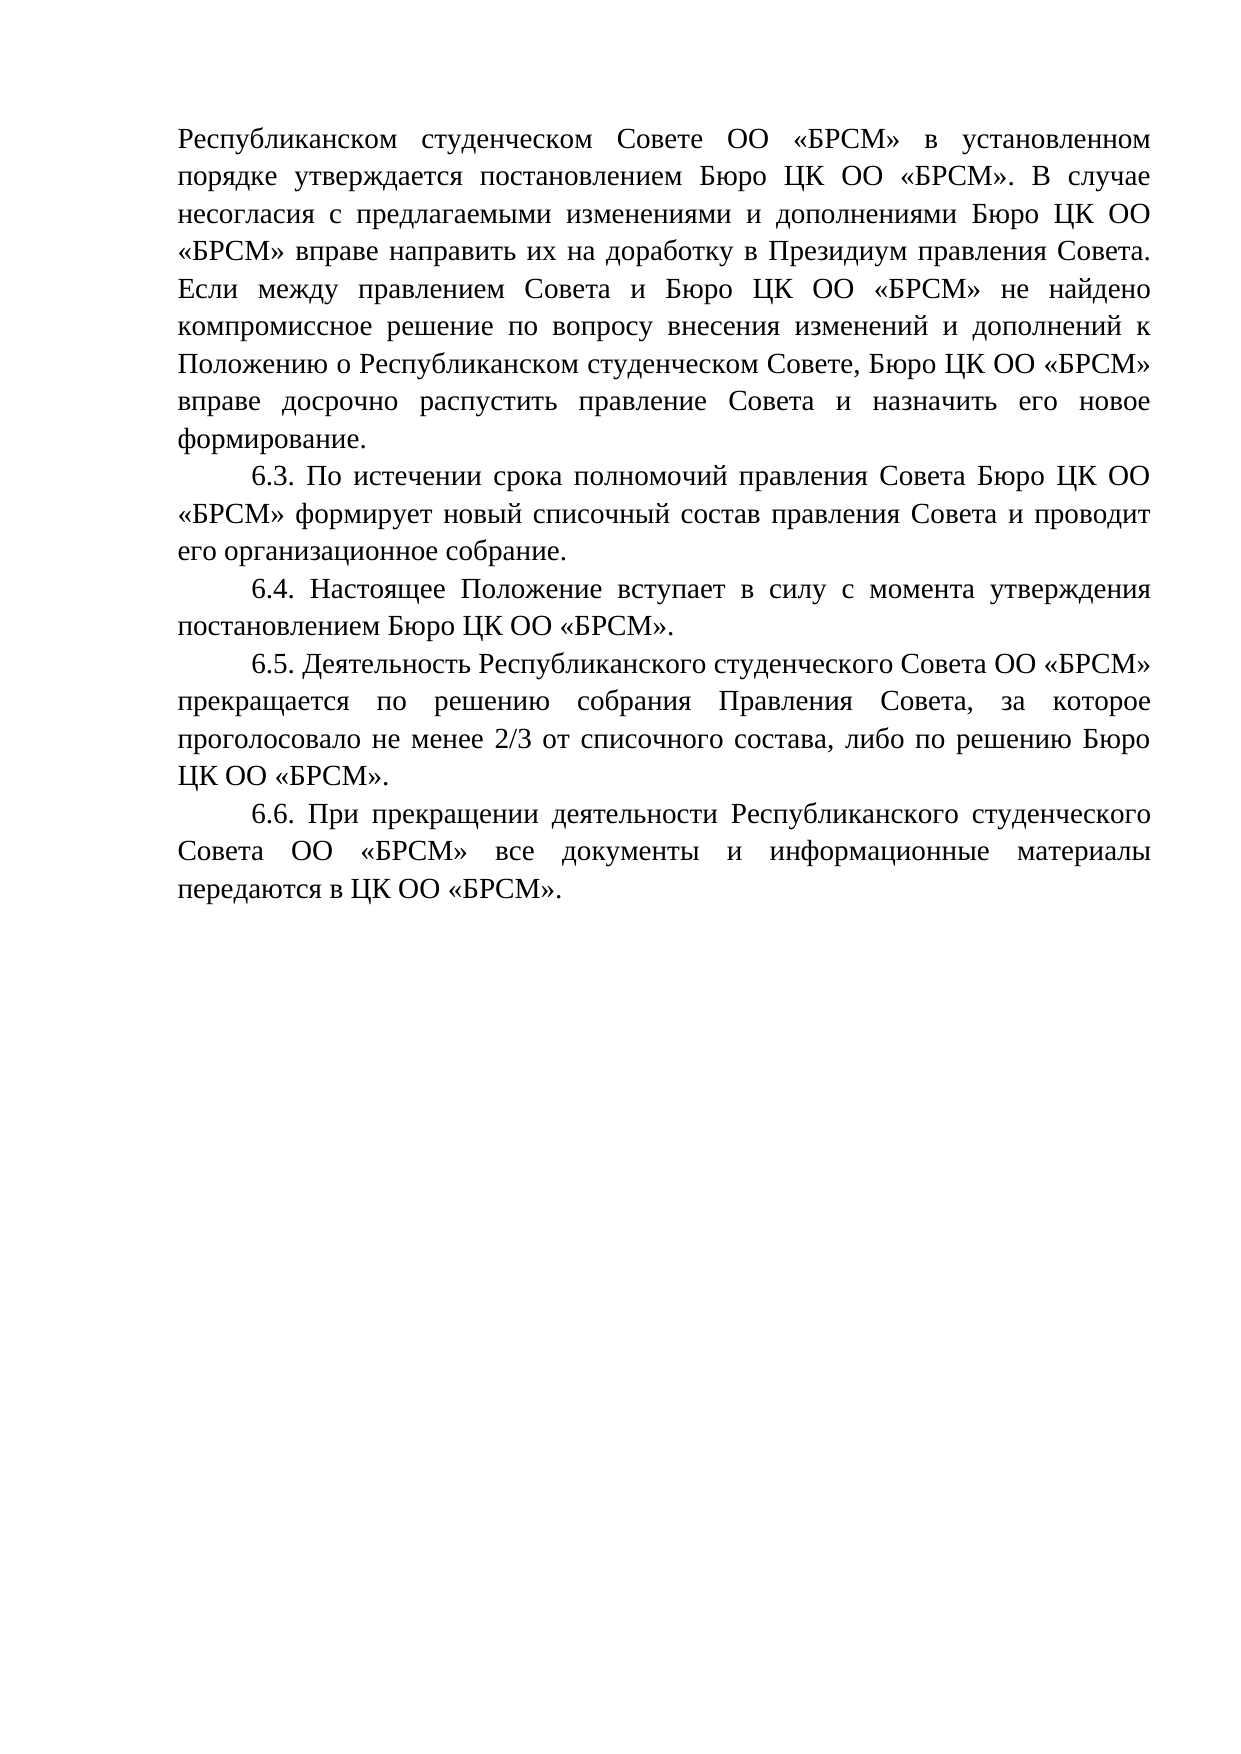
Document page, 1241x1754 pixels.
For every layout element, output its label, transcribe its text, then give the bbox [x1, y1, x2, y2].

text 6.3. По истечении срока полномочий правления Совета Бюро ЦК ОО «БРСМ» формирует новый списочный состав правления Совета и проводит его организационное собрание. [177, 456, 1152, 568]
text 6.4. Настоящее Положение вступает в силу с момента утверждения постановлением Бюро ЦК ОО «БРСМ». [177, 568, 1152, 643]
text 6.5. Деятельность Республиканского студенческого Совета ОО «БРСМ» прекращается по решению собрания Правления Совета, за которое проголосовало не менее 2/3 от списочного состава, либо по решению Бюро ЦК ОО «БРСМ». [177, 643, 1152, 793]
text 6.6. При прекращении деятельности Республиканского студенческого Совета ОО «БРСМ» все документы и информационные материалы передаются в ЦК ОО «БРСМ». [177, 793, 1152, 906]
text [177, 118, 1152, 456]
